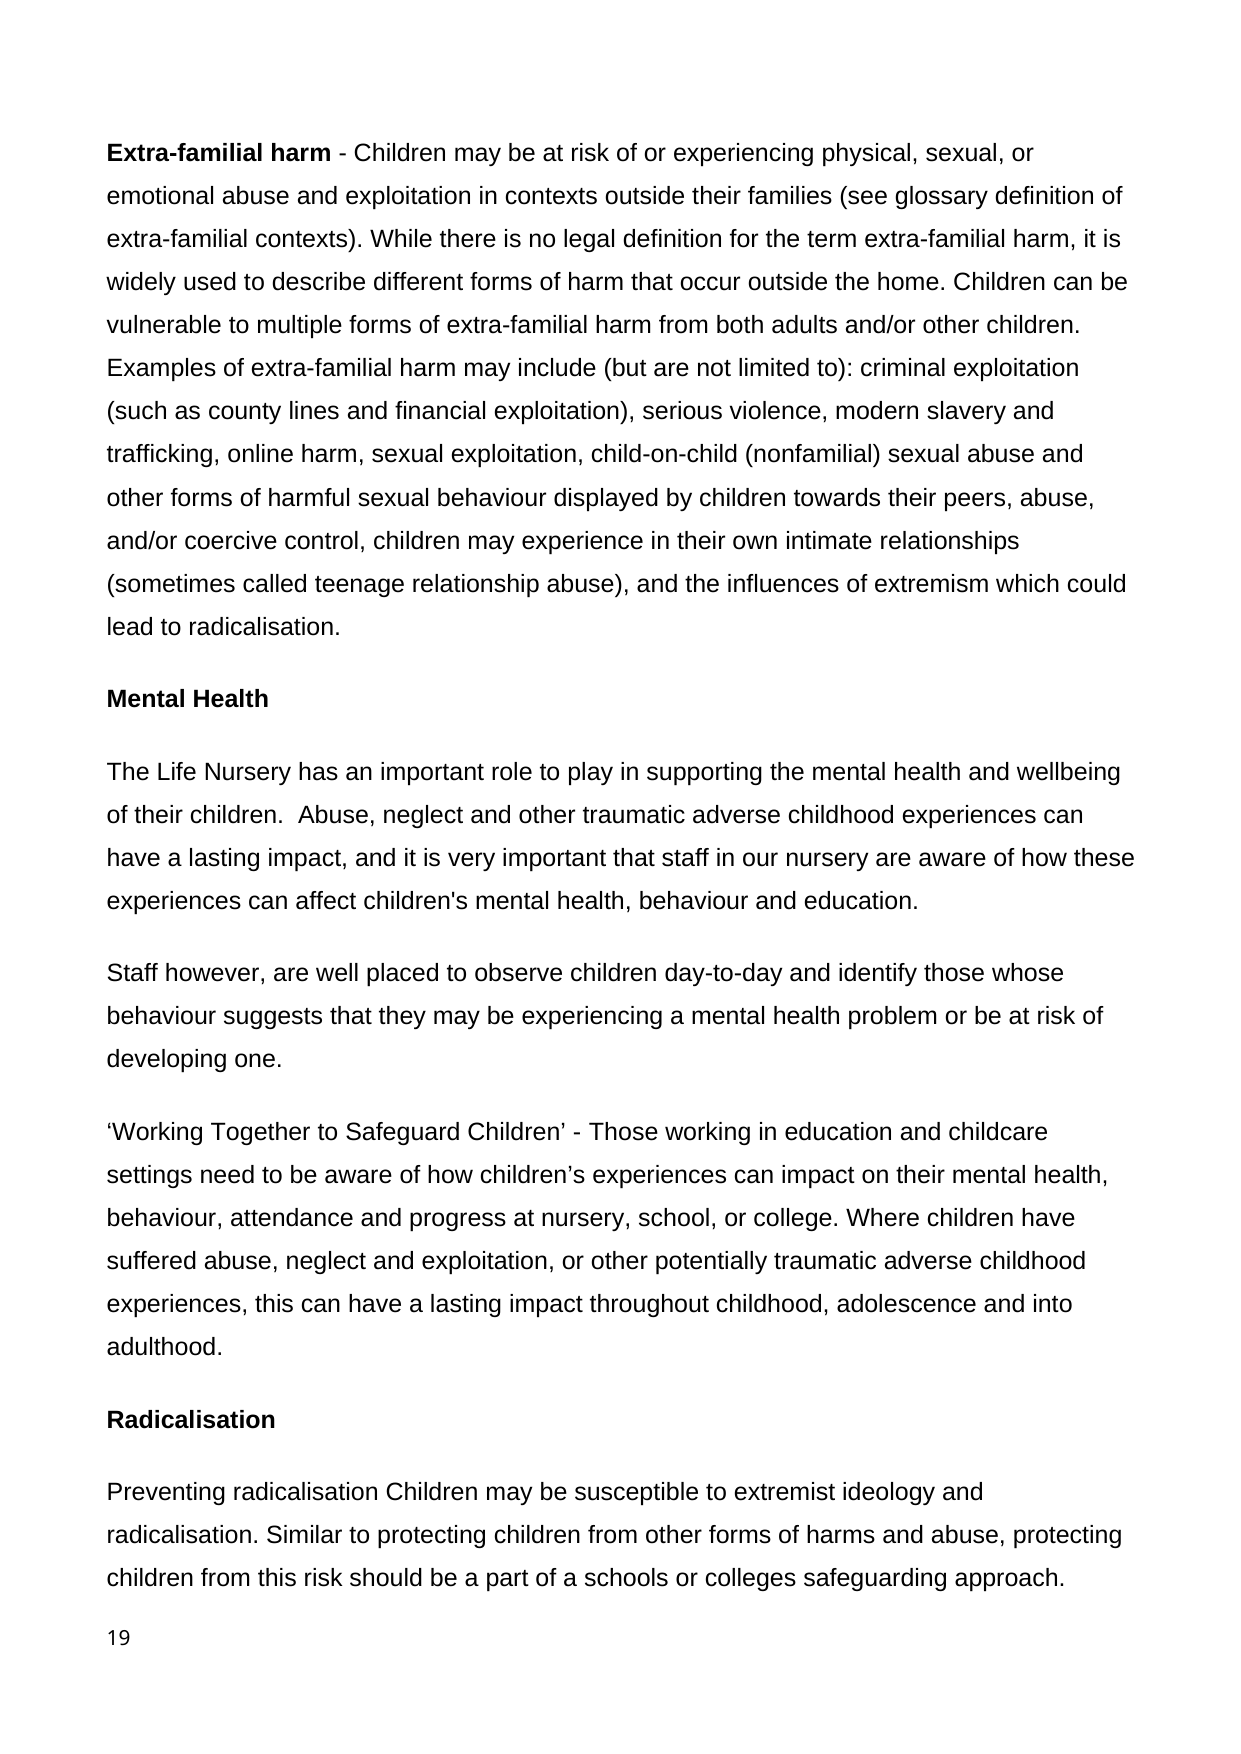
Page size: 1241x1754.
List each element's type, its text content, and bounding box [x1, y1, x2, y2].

text The Life Nursery has an important role to play in supporting the mental health and wellbeing of their children. Abuse, neglect and other traumatic adverse childhood experiences can have a lasting impact, and it is very important that staff in our nursery are aware of how these experiences can affect children's mental health, behaviour and education. [106, 757, 1140, 915]
text Staff however, are well placed to observe children day-to-day and identify those whose behaviour suggests that they may be experiencing a mental health problem or be at risk of developing one. [106, 958, 1140, 1073]
text ‘Working Together to Safeguard Children’ - Those working in education and childcare settings need to be aware of how children’s experiences can impact on their mental health, behaviour, attendance and progress at nursery, school, or college. Where children have suffered abuse, neglect and exploitation, or other potentially traumatic adverse childhood experiences, this can have a lasting impact throughout childhood, adolescence and into adulthood. [106, 1117, 1140, 1361]
text Radicalisation [106, 1405, 1140, 1433]
text Extra-familial harm - Children may be at risk of or experiencing physical, sexual, or emotional abuse and exploitation in contexts outside their families (see glossary definition of extra-familial contexts). While there is no legal definition for the term extra-familial harm, it is widely used to describe different forms of harm that occur outside the home. Children can be vulnerable to multiple forms of extra-familial harm from both adults and/or other children. Examples of extra-familial harm may include (but are not limited to): criminal exploitation (such as county lines and financial exploitation), serious violence, modern slavery and trafficking, online harm, sexual exploitation, child-on-child (nonfamilial) sexual abuse and other forms of harmful sexual behaviour displayed by children towards their peers, abuse, and/or coercive control, children may experience in their own intimate relationships (sometimes called teenage relationship abuse), and the influences of extremism which could lead to radicalisation. [106, 138, 1140, 641]
text Mental Health [106, 684, 1140, 713]
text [106, 1477, 1140, 1592]
